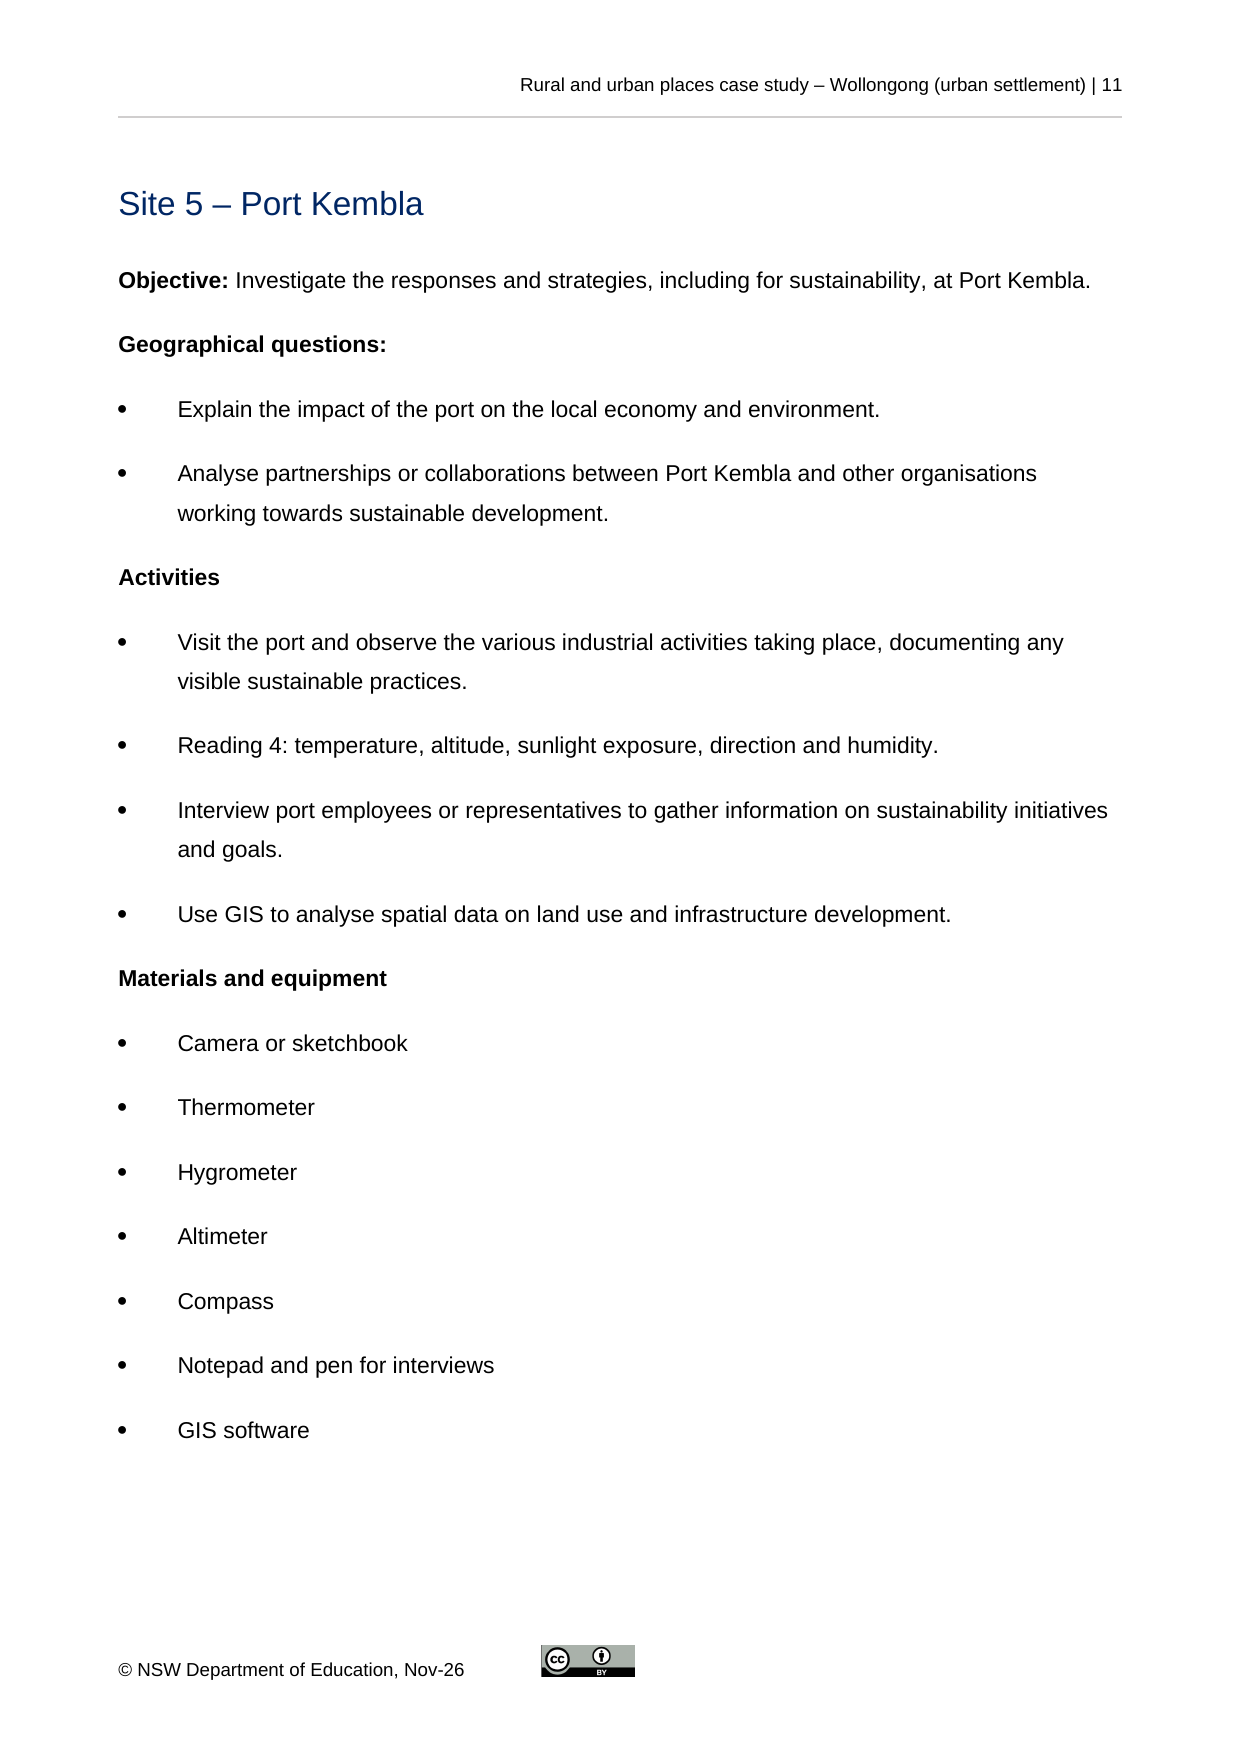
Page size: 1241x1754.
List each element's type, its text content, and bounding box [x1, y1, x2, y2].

text Activities [118, 564, 1122, 590]
list Hygrometer [118, 1159, 1122, 1185]
list Visit the port and observe the various industrial activities taking place, documenting any visible sustainable practices. [118, 628, 1122, 694]
text Objective: Investigate the responses and strategies, including for sustainability, at Port Kembla. [118, 267, 1122, 293]
list Camera or sketchbook [118, 1030, 1122, 1056]
list Interview port employees or representatives to gather information on sustainability initiatives and goals. [118, 797, 1122, 863]
list Thermometer [118, 1094, 1122, 1121]
list GIS software [118, 1417, 1122, 1443]
list Altimeter [118, 1223, 1122, 1250]
list Reading 4: temperature, altitude, sunlight exposure, direction and humidity. [118, 732, 1122, 759]
list Use GIS to analyse spatial data on land use and infrastructure development. [118, 901, 1122, 927]
text Materials and equipment [118, 965, 1122, 992]
subtitle Site 5 – Port Kembla [118, 184, 1122, 222]
picture [541, 1645, 635, 1677]
list Notepad and pen for interviews [118, 1352, 1122, 1379]
list Analyse partnerships or collaborations between Port Kembla and other organisations working towards sustainable development. [118, 460, 1122, 526]
text Geographical questions: [118, 331, 1122, 357]
list Compass [118, 1288, 1122, 1314]
list Explain the impact of the port on the local economy and environment. [118, 396, 1122, 422]
